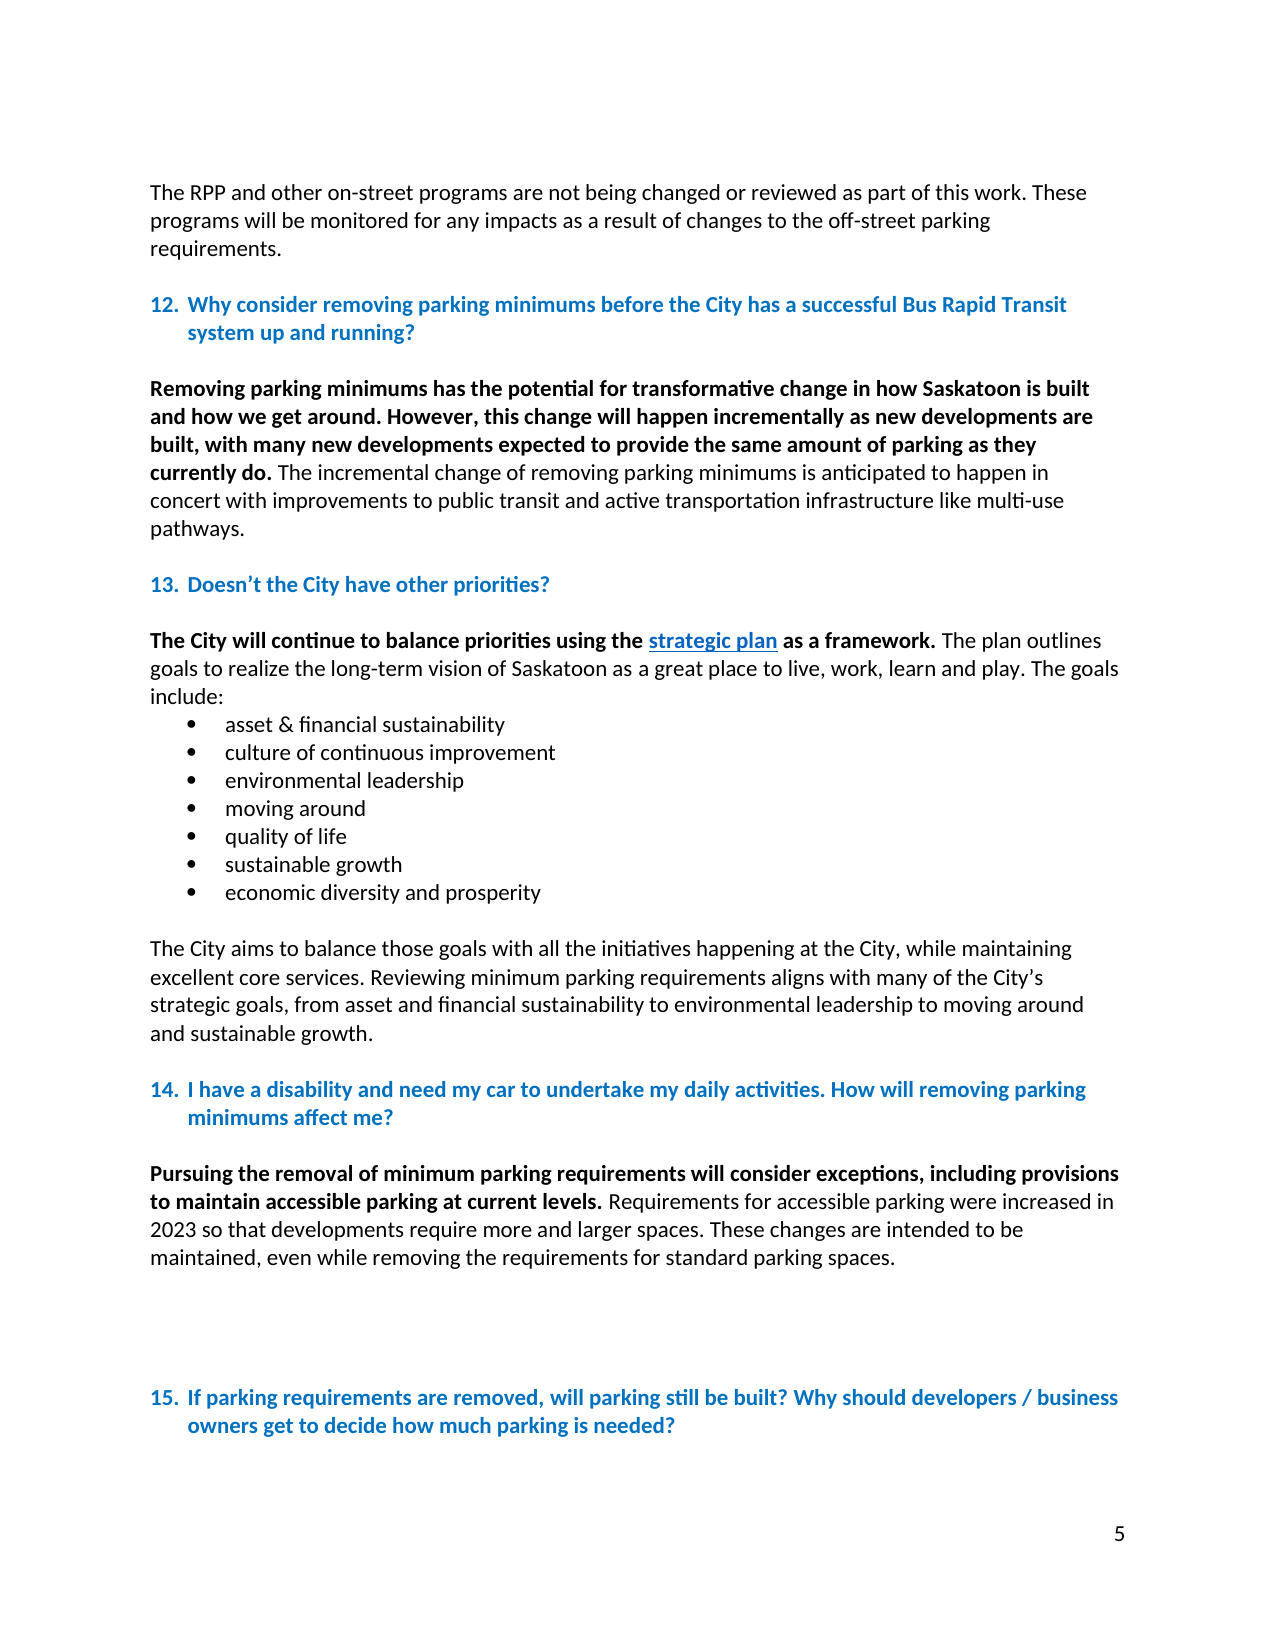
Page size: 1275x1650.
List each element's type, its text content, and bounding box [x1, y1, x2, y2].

list sustainable growth [187, 851, 1125, 878]
list economic diversity and prosperity [187, 878, 1125, 907]
list Doesn’t the City have other priorities? [150, 570, 1125, 598]
list asset & financial sustainability [187, 710, 1125, 738]
list Why consider removing parking minimums before the City has a successful Bus Rapid Transit system up and running? [150, 290, 1125, 346]
list quality of life [187, 822, 1125, 851]
list moving around [187, 794, 1125, 822]
list If parking requirements are removed, will parking still be built? Why should developers / business owners get to decide how much parking is needed? [150, 1383, 1125, 1439]
text Removing parking minimums has the potential for transformative change in how Saskatoon is built and how we get around. However, this change will happen incrementally as new developments are built, with many new developments expected to provide the same amount of parking as they currently do. The incremental change of removing parking minimums is anticipated to happen in concert with improvements to public transit and active transportation infrastructure like multi-use pathways. [150, 374, 1125, 542]
text The City will continue to balance priorities using the strategic plan as a framework. The plan outlines goals to realize the long-term vision of Saskatoon as a great place to live, work, learn and play. The goals include: [150, 626, 1125, 710]
list environmental leadership [187, 766, 1125, 794]
list culture of continuous improvement [187, 738, 1125, 766]
text Pursuing the removal of minimum parking requirements will consider exceptions, including provisions to maintain accessible parking at current levels. Requirements for accessible parking were increased in 2023 so that developments require more and larger spaces. These changes are intended to be maintained, even while removing the requirements for standard parking spaces. [150, 1159, 1125, 1271]
list I have a disability and need my car to undertake my daily activities. How will removing parking minimums affect me? [150, 1075, 1125, 1131]
text The City aims to balance those goals with all the initiatives happening at the City, while maintaining excellent core services. Reviewing minimum parking requirements aligns with many of the City’s strategic goals, from asset and financial sustainability to environmental leadership to moving around and sustainable growth. [150, 934, 1125, 1047]
text The RPP and other on-street programs are not being changed or reviewed as part of this work. These programs will be monitored for any impacts as a result of changes to the off-street parking requirements. [150, 178, 1125, 262]
